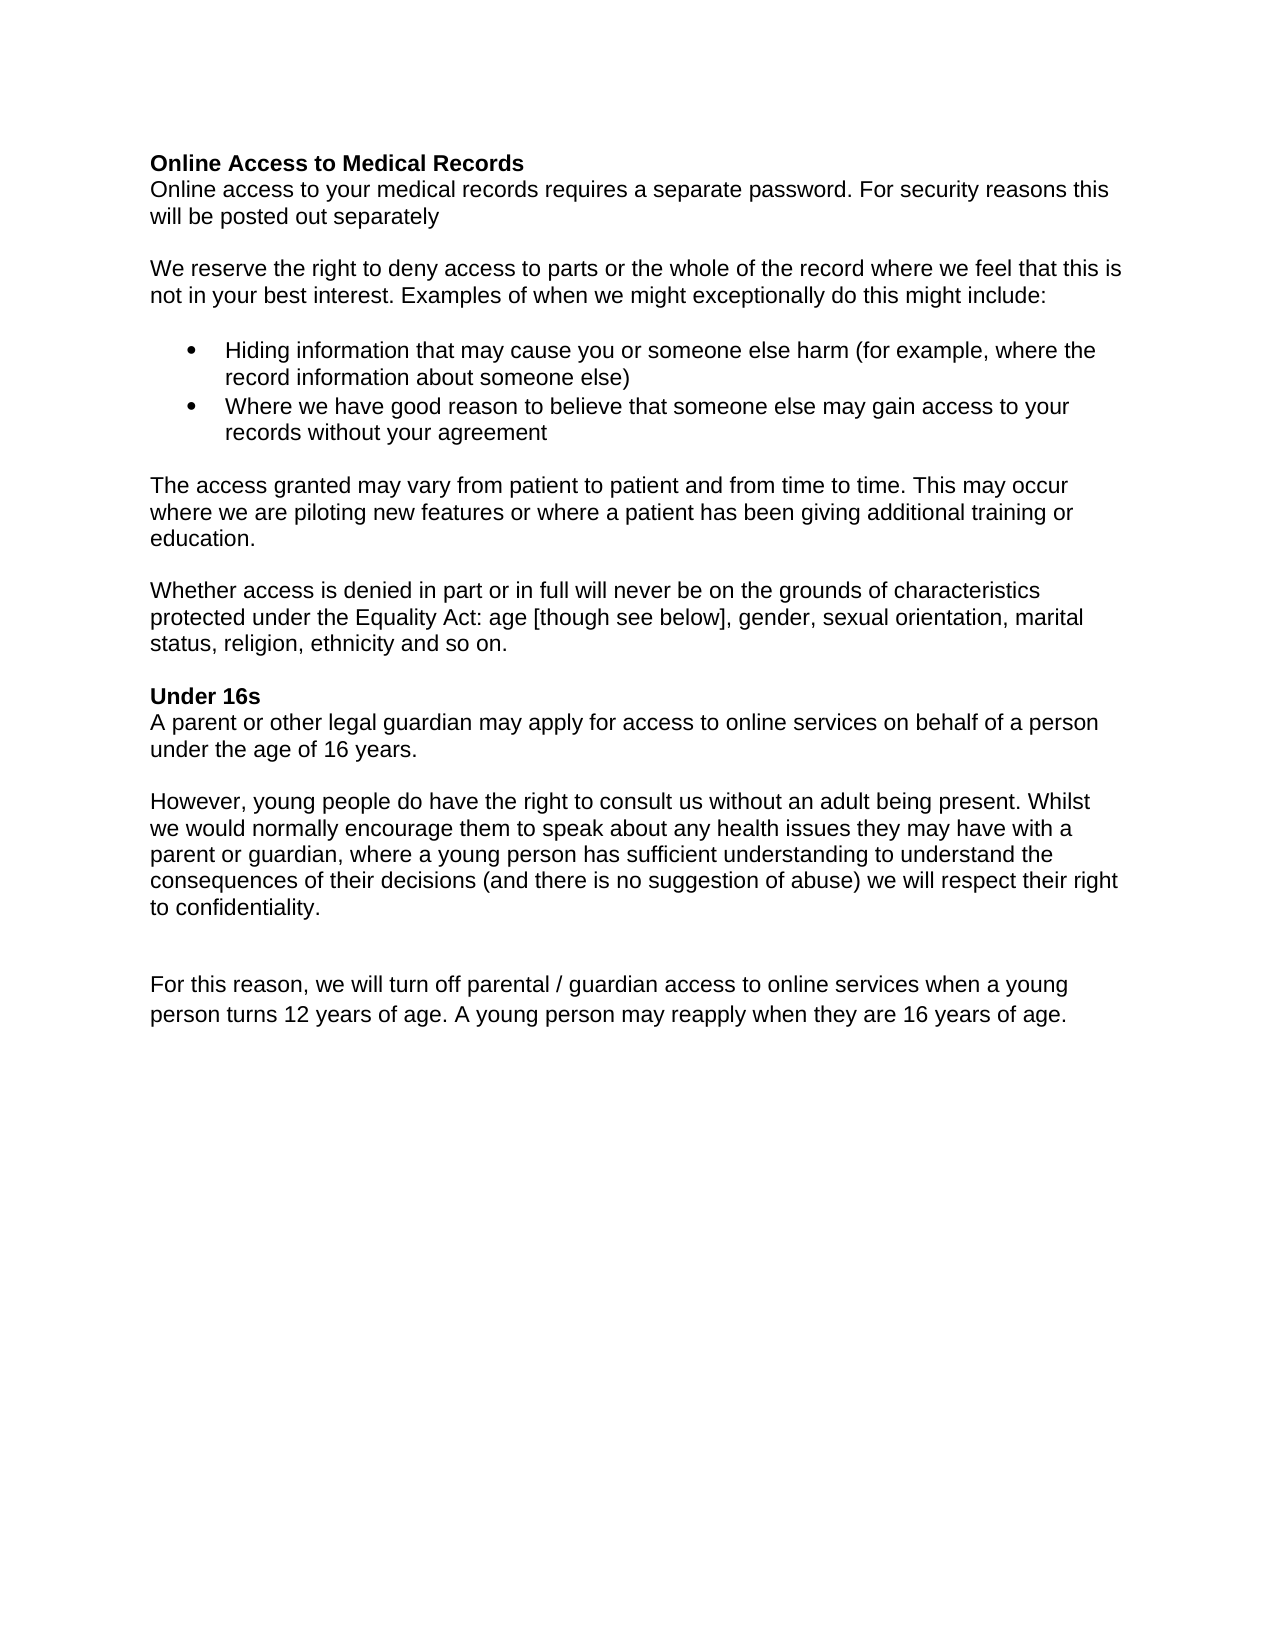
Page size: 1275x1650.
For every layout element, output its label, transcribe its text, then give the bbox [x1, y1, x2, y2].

text For this reason, we will turn off parental / guardian access to online services when a young person turns 12 years of age. A young person may reapply when they are 16 years of age. [150, 971, 1125, 1028]
text A parent or other legal guardian may apply for access to online services on behalf of a person under the age of 16 years. [150, 709, 1125, 762]
text Online Access to Medical Records [150, 150, 1125, 176]
text We reserve the right to deny access to parts or the whole of the record where we feel that this is not in your best interest. Examples of when we might exceptionally do this might include: [150, 255, 1125, 308]
list Where we have good reason to believe that someone else may gain access to your records without your agreement [187, 393, 1125, 446]
text The access granted may vary from patient to patient and from time to time. This may occur where we are piloting new features or where a patient has been giving additional training or education. [150, 472, 1125, 551]
text Under 16s [150, 683, 1125, 709]
list Hiding information that may cause you or someone else harm (for example, where the record information about someone else) [187, 337, 1125, 390]
text Online access to your medical records requires a separate password. For security reasons this will be posted out separately [150, 176, 1125, 229]
text However, young people do have the right to consult us without an adult being present. Whilst we would normally encourage them to speak about any health issues they may have with a parent or guardian, where a young person has sufficient understanding to understand the consequences of their decisions (and there is no suggestion of abuse) we will respect their right to confidentiality. [150, 788, 1125, 920]
text Whether access is denied in part or in full will never be on the grounds of characteristics protected under the Equality Act: age [though see below], gender, sexual orientation, marital status, religion, ethnicity and so on. [150, 577, 1125, 657]
